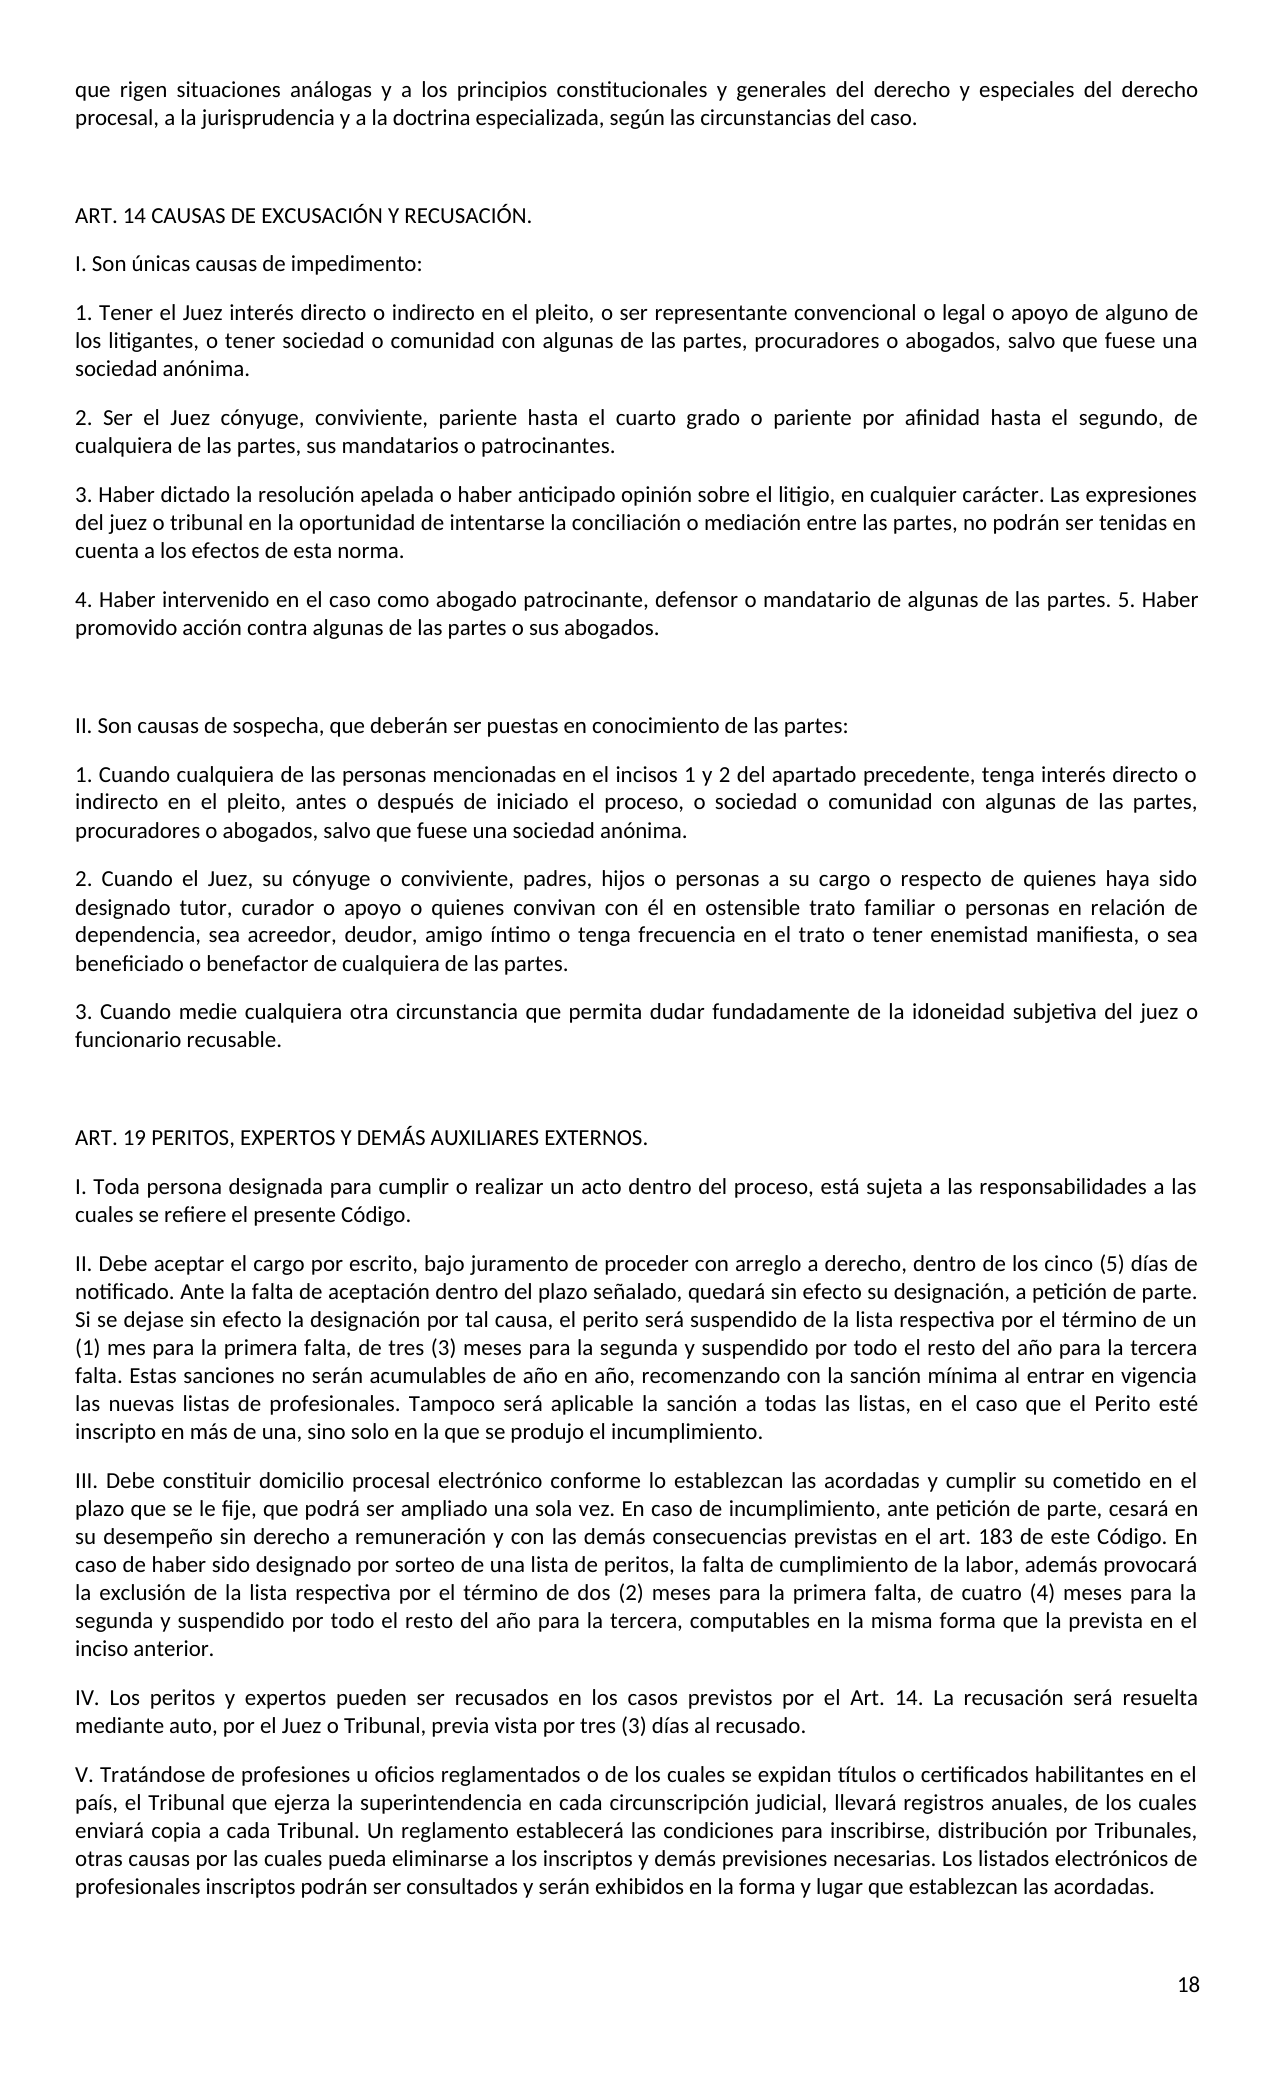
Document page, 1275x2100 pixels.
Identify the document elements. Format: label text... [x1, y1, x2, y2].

text V. Tratándose de profesiones u oficios reglamentados o de los cuales se expidan títulos o certificados habilitantes en el país, el Tribunal que ejerza la superintendencia en cada circunscripción judicial, llevará registros anuales, de los cuales enviará copia a cada Tribunal. Un reglamento establecerá las condiciones para inscribirse, distribución por Tribunales, otras causas por las cuales pueda eliminarse a los inscriptos y demás previsiones necesarias. Los listados electrónicos de profesionales inscriptos podrán ser consultados y serán exhibidos en la forma y lugar que establezcan las acordadas. [75, 1760, 1200, 1900]
text 2. Cuando el Juez, su cónyuge o conviviente, padres, hijos o personas a su cargo o respecto de quienes haya sido designado tutor, curador o apoyo o quienes convivan con él en ostensible trato familiar o personas en relación de dependencia, sea acreedor, deudor, amigo íntimo o tenga frecuencia en el trato o tener enemistad manifiesta, o sea beneficiado o benefactor de cualquiera de las partes. [75, 864, 1200, 977]
text ART. 19 PERITOS, EXPERTOS Y DEMÁS AUXILIARES EXTERNOS. [75, 1123, 1200, 1151]
text II. Son causas de sospecha, que deberán ser puestas en conocimiento de las partes: [75, 711, 1200, 739]
text ART. 14 CAUSAS DE EXCUSACIÓN Y RECUSACIÓN. [75, 201, 1200, 229]
text 4. Haber intervenido en el caso como abogado patrocinante, defensor o mandatario de algunas de las partes. 5. Haber promovido acción contra algunas de las partes o sus abogados. [75, 585, 1200, 641]
text III. Debe constituir domicilio procesal electrónico conforme lo establezcan las acordadas y cumplir su cometido en el plazo que se le fije, que podrá ser ampliado una sola vez. En caso de incumplimiento, ante petición de parte, cesará en su desempeño sin derecho a remuneración y con las demás consecuencias previstas en el art. 183 de este Código. En caso de haber sido designado por sorteo de una lista de peritos, la falta de cumplimiento de la labor, además provocará la exclusión de la lista respectiva por el término de dos (2) meses para la primera falta, de cuatro (4) meses para la segunda y suspendido por todo el resto del año para la tercera, computables en la misma forma que la prevista en el inciso anterior. [75, 1466, 1200, 1662]
text I. Toda persona designada para cumplir o realizar un acto dentro del proceso, está sujeta a las responsabilidades a las cuales se refiere el presente Código. [75, 1172, 1200, 1228]
text IV. Los peritos y expertos pueden ser recusados en los casos previstos por el Art. 14. La recusación será resuelta mediante auto, por el Juez o Tribunal, previa vista por tres (3) días al recusado. [75, 1683, 1200, 1739]
text 1. Tener el Juez interés directo o indirecto en el pleito, o ser representante convencional o legal o apoyo de alguno de los litigantes, o tener sociedad o comunidad con algunas de las partes, procuradores o abogados, salvo que fuese una sociedad anónima. [75, 298, 1200, 382]
text I. Son únicas causas de impedimento: [75, 249, 1200, 278]
text 3. Cuando medie cualquiera otra circunstancia que permita dudar fundadamente de la idoneidad subjetiva del juez o funcionario recusable. [75, 997, 1200, 1053]
text 1. Cuando cualquiera de las personas mencionadas en el incisos 1 y 2 del apartado precedente, tenga interés directo o indirecto en el pleito, antes o después de iniciado el proceso, o sociedad o comunidad con algunas de las partes, procuradores o abogados, salvo que fuese una sociedad anónima. [75, 760, 1200, 844]
text II. Debe aceptar el cargo por escrito, bajo juramento de proceder con arreglo a derecho, dentro de los cinco (5) días de notificado. Ante la falta de aceptación dentro del plazo señalado, quedará sin efecto su designación, a petición de parte. Si se dejase sin efecto la designación por tal causa, el perito será suspendido de la lista respectiva por el término de un (1) mes para la primera falta, de tres (3) meses para la segunda y suspendido por todo el resto del año para la tercera falta. Estas sanciones no serán acumulables de año en año, recomenzando con la sanción mínima al entrar en vigencia las nuevas listas de profesionales. Tampoco será aplicable la sanción a todas las listas, en el caso que el Perito esté inscripto en más de una, sino solo en la que se produjo el incumplimiento. [75, 1249, 1200, 1445]
text 2. Ser el Juez cónyuge, conviviente, pariente hasta el cuarto grado o pariente por afinidad hasta el segundo, de cualquiera de las partes, sus mandatarios o patrocinantes. [75, 403, 1200, 459]
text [75, 75, 1200, 131]
text 3. Haber dictado la resolución apelada o haber anticipado opinión sobre el litigio, en cualquier carácter. Las expresiones del juez o tribunal en la oportunidad de intentarse la conciliación o mediación entre las partes, no podrán ser tenidas en cuenta a los efectos de esta norma. [75, 480, 1200, 564]
